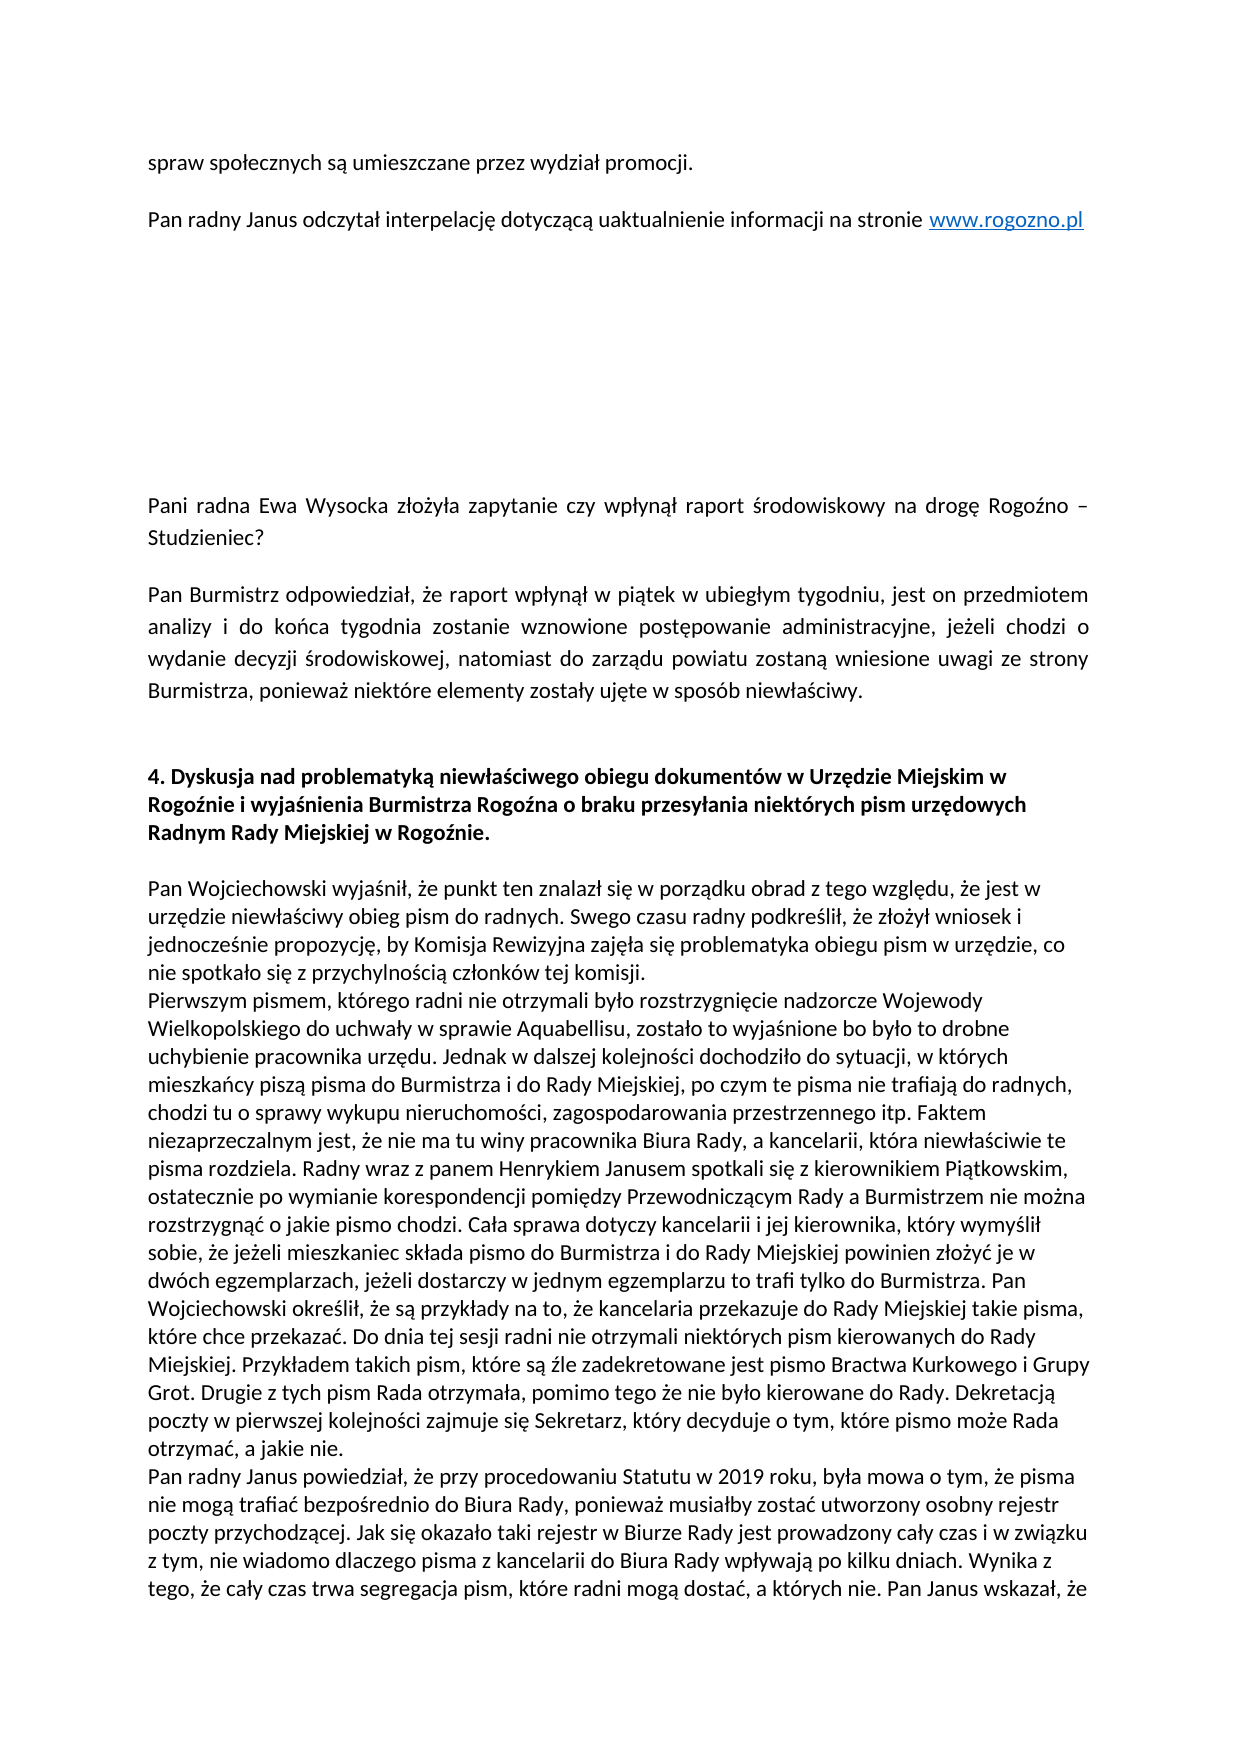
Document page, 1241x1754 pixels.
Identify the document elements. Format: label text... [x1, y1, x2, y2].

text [148, 1462, 1093, 1602]
text Pani radna Ewa Wysocka złożyła zapytanie czy wpłynął raport środowiskowy na drogę Rogoźno – Studzieniec? [148, 491, 1091, 551]
text Pierwszym pismem, którego radni nie otrzymali było rozstrzygnięcie nadzorcze Wojewody Wielkopolskiego do uchwały w sprawie Aquabellisu, zostało to wyjaśnione bo było to drobne uchybienie pracownika urzędu. Jednak w dalszej kolejności dochodziło do sytuacji, w których mieszkańcy piszą pisma do Burmistrza i do Rady Miejskiej, po czym te pisma nie trafiają do radnych, chodzi tu o sprawy wykupu nieruchomości, zagospodarowania przestrzennego itp. Faktem niezaprzeczalnym jest, że nie ma tu winy pracownika Biura Rady, a kancelarii, która niewłaściwie te pisma rozdziela. Radny wraz z panem Henrykiem Janusem spotkali się z kierownikiem Piątkowskim, ostatecznie po wymianie korespondencji pomiędzy Przewodniczącym Rady a Burmistrzem nie można rozstrzygnąć o jakie pismo chodzi. Cała sprawa dotyczy kancelarii i jej kierownika, który wymyślił sobie, że jeżeli mieszkaniec składa pismo do Burmistrza i do Rady Miejskiej powinien złożyć je w dwóch egzemplarzach, jeżeli dostarczy w jednym egzemplarzu to trafi tylko do Burmistrza. Pan Wojciechowski określił, że są przykłady na to, że kancelaria przekazuje do Rady Miejskiej takie pisma, które chce przekazać. Do dnia tej sesji radni nie otrzymali niektórych pism kierowanych do Rady Miejskiej. Przykładem takich pism, które są źle zadekretowane jest pismo Bractwa Kurkowego i Grupy Grot. Drugie z tych pism Rada otrzymała, pomimo tego że nie było kierowane do Rady. Dekretacją poczty w pierwszej kolejności zajmuje się Sekretarz, który decyduje o tym, które pismo może Rada otrzymać, a jakie nie. [148, 986, 1093, 1462]
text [148, 148, 1091, 176]
text Pan Burmistrz odpowiedział, że raport wpłynął w piątek w ubiegłym tygodniu, jest on przedmiotem analizy i do końca tygodnia zostanie wznowione postępowanie administracyjne, jeżeli chodzi o wydanie decyzji środowiskowej, natomiast do zarządu powiatu zostaną wniesione uwagi ze strony Burmistrza, ponieważ niektóre elementy zostały ujęte w sposób niewłaściwy. [148, 580, 1091, 705]
text Pan radny Janus odczytał interpelację dotyczącą uaktualnienie informacji na stronie www.rogozno.pl [148, 205, 1091, 233]
text 4. Dyskusja nad problematyką niewłaściwego obiegu dokumentów w Urzędzie Miejskim w Rogoźnie i wyjaśnienia Burmistrza Rogoźna o braku przesyłania niektórych pism urzędowych Radnym Rady Miejskiej w Rogoźnie. Pan Wojciechowski wyjaśnił, że punkt ten znalazł się w porządku obrad z tego względu, że jest w urzędzie niewłaściwy obieg pism do radnych. Swego czasu radny podkreślił, że złożył wniosek i jednocześnie propozycję, by Komisja Rewizyjna zajęła się problematyka obiegu pism w urzędzie, co nie spotkało się z przychylnością członków tej komisji. [148, 734, 1093, 986]
